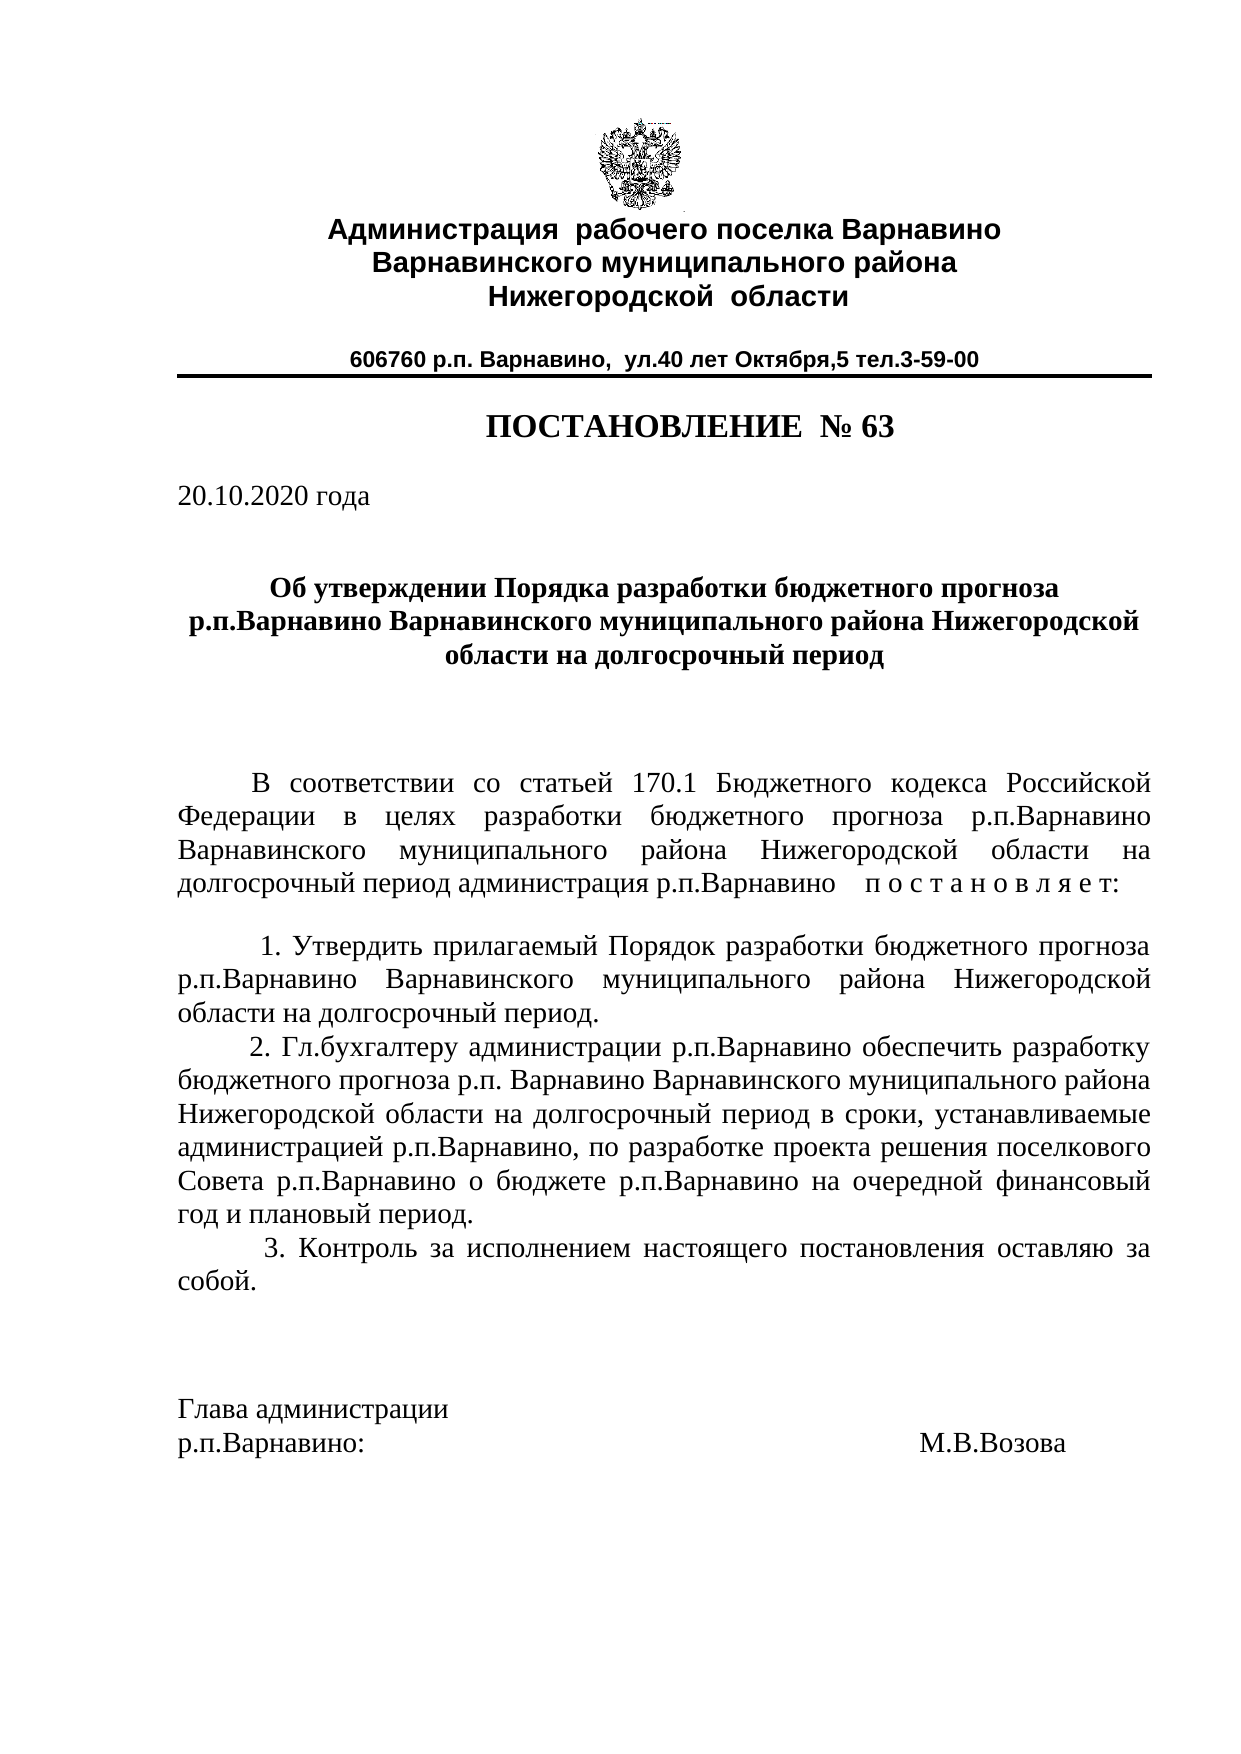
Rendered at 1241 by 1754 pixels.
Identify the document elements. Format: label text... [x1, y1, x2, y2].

text 20.10.2020 года [177, 478, 1152, 512]
text В соответствии со статьей 170.1 Бюджетного кодекса Российской Федерации в целях разработки бюджетного прогноза р.п.Варнавино Варнавинского муниципального района Нижегородской области на долгосрочный период администрация р.п.Варнавино п о с т а н о в л я е т: [177, 765, 1152, 899]
text 1. Утвердить прилагаемый Порядок разработки бюджетного прогноза р.п.Варнавино Варнавинского муниципального района Нижегородской области на долгосрочный период. 2. Гл.бухгалтеру администрации р.п.Варнавино обеспечить разработку бюджетного прогноза р.п. Варнавино Варнавинского муниципального района Нижегородской области на долгосрочный период в сроки, устанавливаемые администрацией р.п.Варнавино, по разработке проекта решения поселкового Совета р.п.Варнавино о бюджете р.п.Варнавино на очередной финансовый год и плановый период. 3. Контроль за исполнением настоящего постановления оставляю за собой. [177, 928, 1152, 1297]
text 606760 р.п. Варнавино, ул.40 лет Октября,5 тел.3-59-00 [177, 346, 1152, 374]
text р.п.Варнавино: М.В.Возова [177, 1425, 1152, 1458]
text Об утверждении Порядка разработки бюджетного прогноза р.п.Варнавино Варнавинского муниципального района Нижегородской области на долгосрочный период [177, 570, 1152, 670]
picture [593, 118, 688, 212]
text Администрация рабочего поселка Варнавино [177, 212, 1152, 246]
text Глава администрации [177, 1391, 1152, 1425]
text ПОСТАНОВЛЕНИЕ № 63 [177, 406, 1152, 445]
text Нижегородской области [177, 279, 1152, 313]
text Варнавинского муниципального района [177, 246, 1152, 279]
